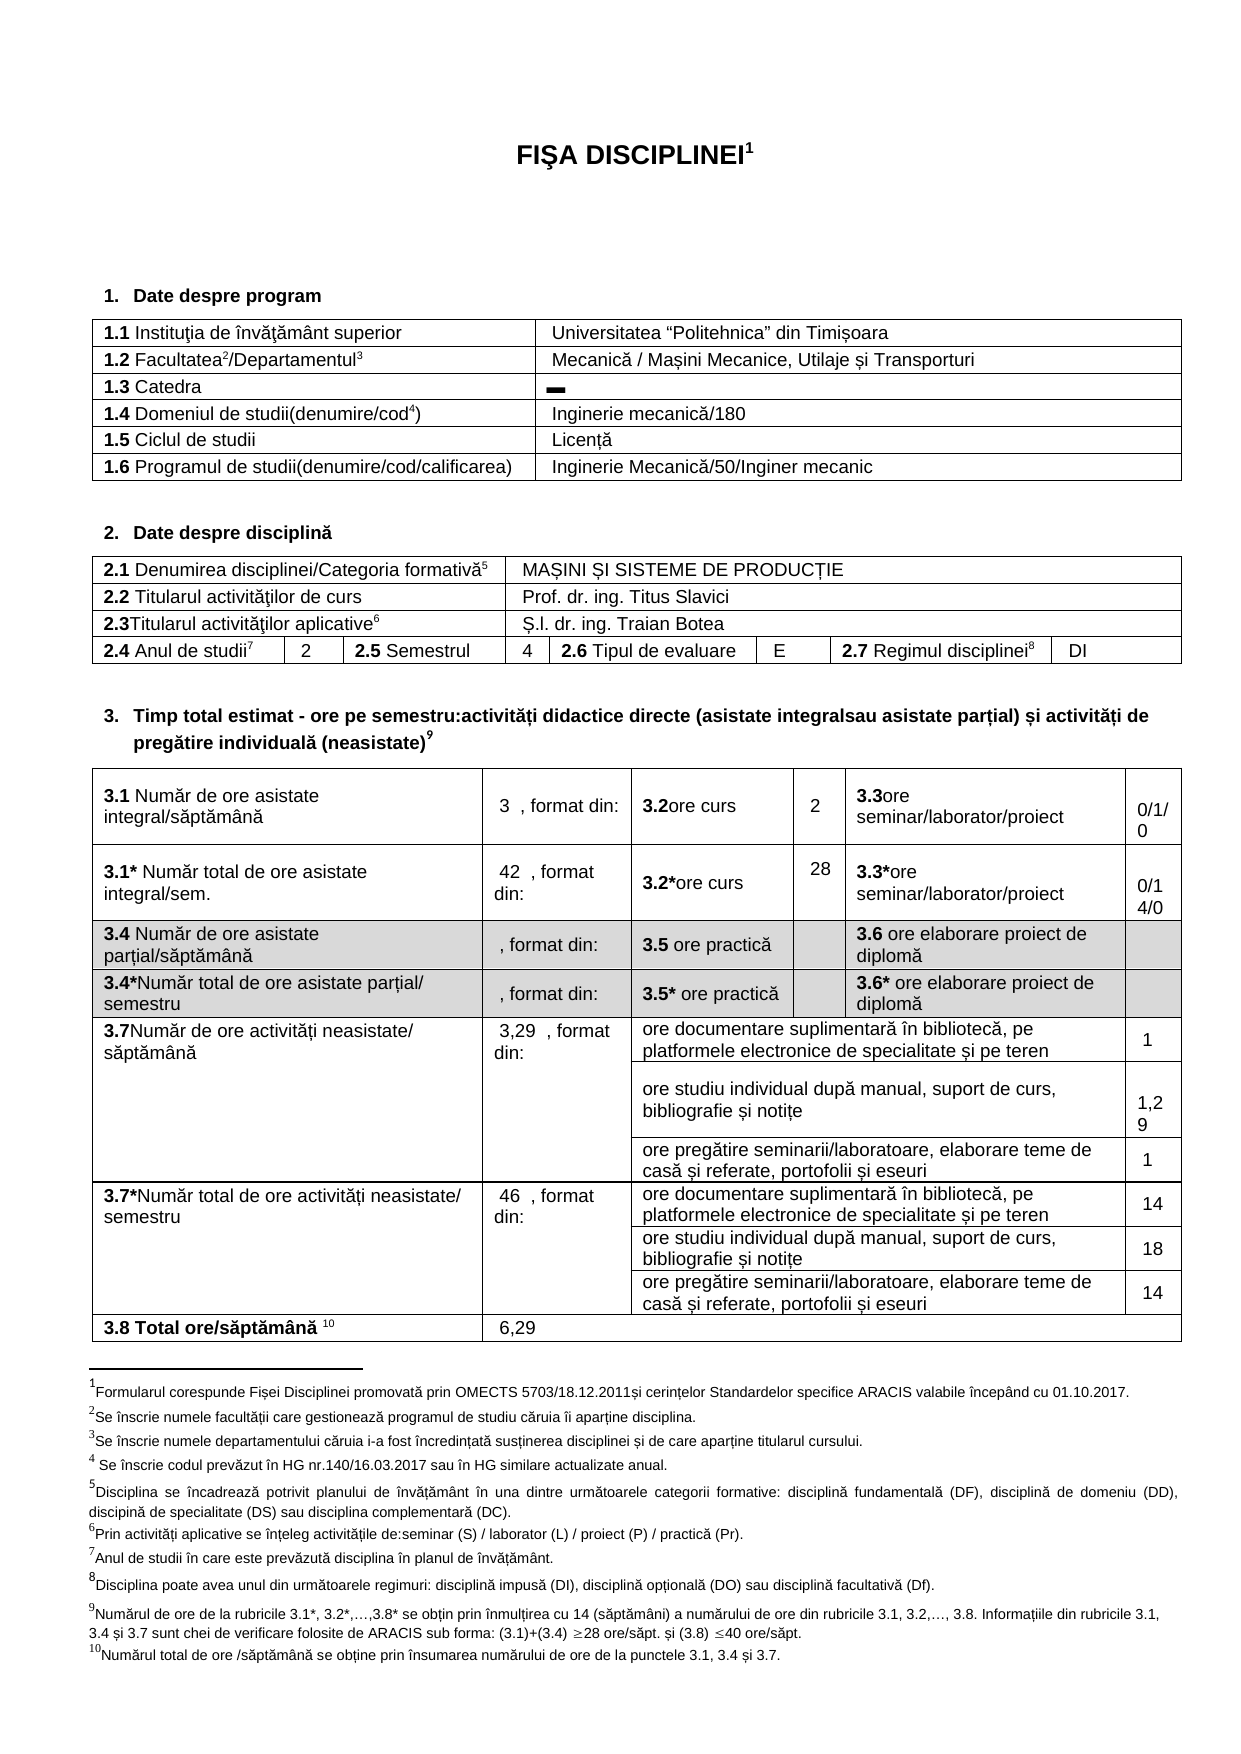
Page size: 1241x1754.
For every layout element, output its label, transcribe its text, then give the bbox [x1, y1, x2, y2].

table_cell 1.5 Ciclul de studii [93, 427, 535, 453]
table_cell 42 , format din: [483, 845, 631, 920]
table_cell 1 [1126, 1018, 1181, 1061]
table_cell 3.7Număr de ore activități neasistate/ săptămână [93, 1018, 482, 1181]
table_cell 28 [794, 845, 845, 920]
list Date despre program [103, 285, 1181, 306]
table_cell 2.7 Regimul disciplinei [831, 637, 1051, 663]
table_cell 2.2 Titularul activităţilor de curs [93, 584, 505, 609]
table_cell ore pregătire seminarii/laboratoare, elaborare teme de casă și referate, portofolii și eseuri [632, 1138, 1125, 1181]
table_cell ore studiu individual după manual, suport de curs, bibliografie și notițe [632, 1227, 1125, 1270]
list Date despre disciplină [103, 522, 1181, 543]
table_cell 46 , format din: [483, 1183, 631, 1314]
table_cell Prof. dr. ing. Titus Slavici [506, 584, 1181, 609]
table_cell 1,29 [1126, 1062, 1181, 1137]
table_cell 1.2 Facultatea/Departamentul [93, 347, 535, 372]
table_cell 14 [1126, 1271, 1181, 1314]
table_header 3.1 Număr de ore asistate integral/săptămână [93, 769, 482, 844]
table_cell 1 [1126, 1138, 1181, 1181]
table_header 2.1 Denumirea disciplinei/Categoria formativă [93, 557, 505, 583]
table_cell 3.6 ore elaborare proiect de diplomă [846, 921, 1125, 968]
table_cell Inginerie mecanică/180 [536, 400, 1181, 426]
table_cell , format din: [483, 970, 631, 1017]
table_cell E [757, 637, 830, 663]
list Timp total estimat - ore pe semestru:activități didactice directe (asistate integralsau asistate parțial) și activități de pregătire individuală (neasistate) [103, 705, 1181, 755]
table_header 2 [794, 769, 845, 844]
table_header 1.1 Instituţia de învăţământ superior [93, 320, 535, 346]
table_cell 3.4 Număr de ore asistate parțial/săptămână [93, 921, 482, 968]
table_cell ore documentare suplimentară în bibliotecă, pe platformele electronice de specialitate și pe teren [632, 1018, 1125, 1061]
table_header 3.3ore seminar/laborator/proiect [846, 769, 1125, 844]
table_header Universitatea “Politehnica” din Timișoara [536, 320, 1181, 346]
table_cell 6,29 [483, 1315, 1181, 1341]
table_cell 3.4*Număr total de ore asistate parțial/ semestru [93, 970, 482, 1017]
table_cell 2 [285, 637, 343, 663]
table_cell 3.5 ore practică [632, 921, 793, 968]
table_cell 3,29 , format din: [483, 1018, 631, 1181]
table_cell 1.3 Catedra [93, 374, 535, 399]
table_cell ore pregătire seminarii/laboratoare, elaborare teme de casă și referate, portofolii și eseuri [632, 1271, 1125, 1314]
text FIŞA DISCIPLINEI [89, 139, 1181, 170]
table_cell 4 [506, 637, 549, 663]
table_cell 2.5 Semestrul [344, 637, 505, 663]
table_cell 3.1* Număr total de ore asistate integral/sem. [93, 845, 482, 920]
table_cell ore studiu individual după manual, suport de curs, bibliografie și notițe [632, 1062, 1125, 1137]
table_cell 3.8 Total ore/săptămână [93, 1315, 482, 1341]
table_cell 3.2*ore curs [632, 845, 793, 920]
table_cell 3.7*Număr total de ore activități neasistate/ semestru [93, 1183, 482, 1314]
table_cell [1126, 970, 1181, 1017]
table_cell ▬ [536, 374, 1181, 399]
table_cell [794, 921, 845, 968]
table_header MAȘINI ȘI SISTEME DE PRODUCȚIE [506, 557, 1181, 583]
table_cell ore documentare suplimentară în bibliotecă, pe platformele electronice de specialitate și pe teren [632, 1183, 1125, 1226]
table_header 3.2ore curs [632, 769, 793, 844]
table_cell 2.3Titularul activităţilor aplicative [93, 611, 505, 636]
table_cell 3.5* ore practică [632, 970, 793, 1017]
table_header 0/1/0 [1126, 769, 1181, 844]
table_cell 2.6 Tipul de evaluare [550, 637, 756, 663]
table_cell , format din: [483, 921, 631, 968]
table_cell 3.3*ore seminar/laborator/proiect [846, 845, 1125, 920]
table_cell [1126, 921, 1181, 968]
table_cell Ș.l. dr. ing. Traian Botea [506, 611, 1181, 636]
table_cell 1.4 Domeniul de studii(denumire/cod) [93, 400, 535, 426]
table_cell 14 [1126, 1183, 1181, 1226]
table_cell 1.6 Programul de studii(denumire/cod/calificarea) [93, 454, 535, 479]
table_cell [794, 970, 845, 1017]
table_cell Inginerie Mecanică/50/Inginer mecanic [536, 454, 1181, 479]
table_cell 18 [1126, 1227, 1181, 1270]
table_cell Licență [536, 427, 1181, 453]
table_header 3 , format din: [483, 769, 631, 844]
table_cell 3.6* ore elaborare proiect de diplomă [846, 970, 1125, 1017]
table_cell 0/14/0 [1126, 845, 1181, 920]
table_cell DI [1052, 637, 1181, 663]
table_cell Mecanică / Mașini Mecanice, Utilaje și Transporturi [536, 347, 1181, 372]
table_cell 2.4 Anul de studii [93, 637, 284, 663]
